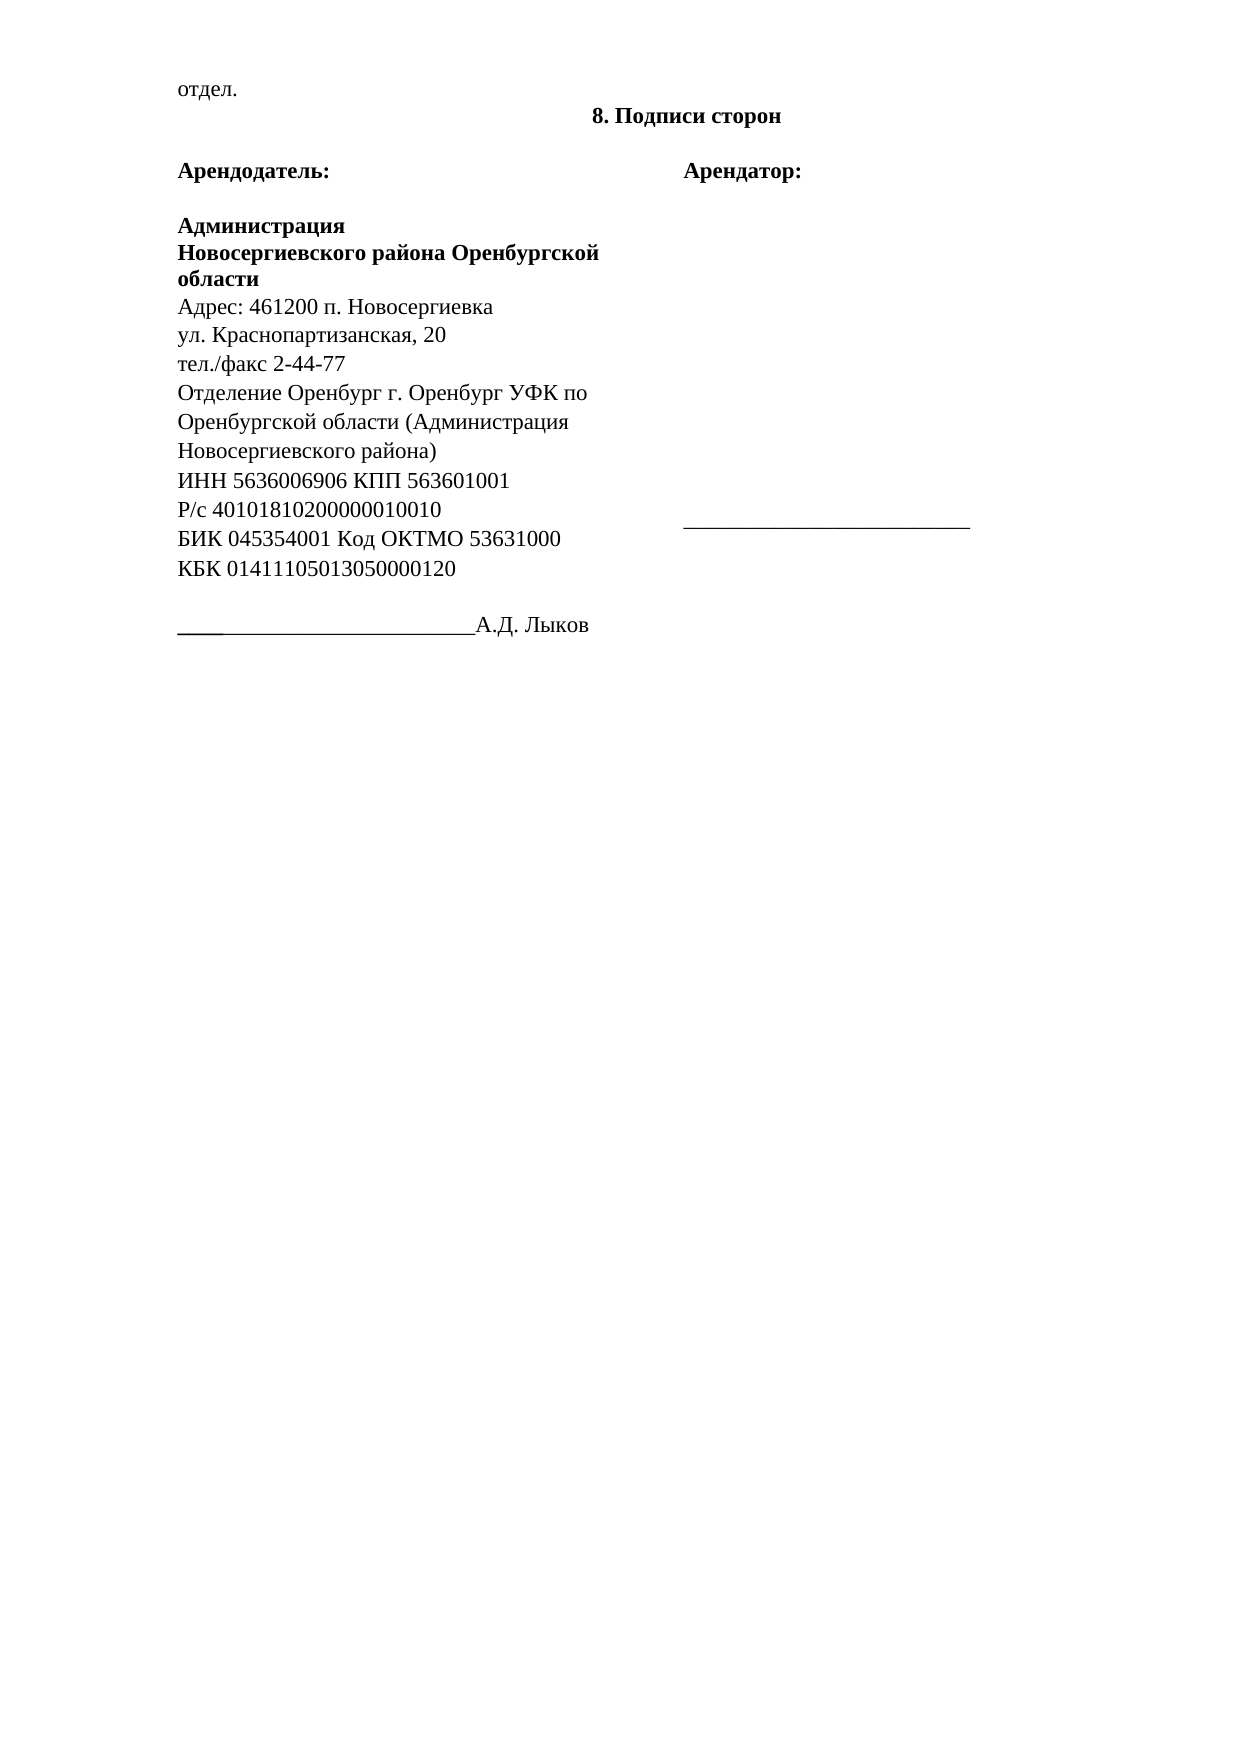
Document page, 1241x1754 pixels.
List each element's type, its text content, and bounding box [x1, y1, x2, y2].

table_header Арендатор: _________________________ [672, 129, 1141, 637]
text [177, 74, 1152, 102]
table_header Арендодатель: Администрация Новосергиевского района Оренбургской области Адрес: 461200 п. Новосергиевка ул. Краснопартизанская, 20 тел./факс 2-44-77 Отделение Оренбург г. Оренбург УФК по Оренбургской области (Администрация Новосергиевского района) ИНН 5636006906 КПП 563601001 Р/с 40101810200000010010 БИК 045354001 Код ОКТМО 53631000 КБК 01411105013050000120 __________________________А.Д. Лыков [166, 129, 672, 637]
text 8. Подписи сторон [177, 102, 1152, 128]
